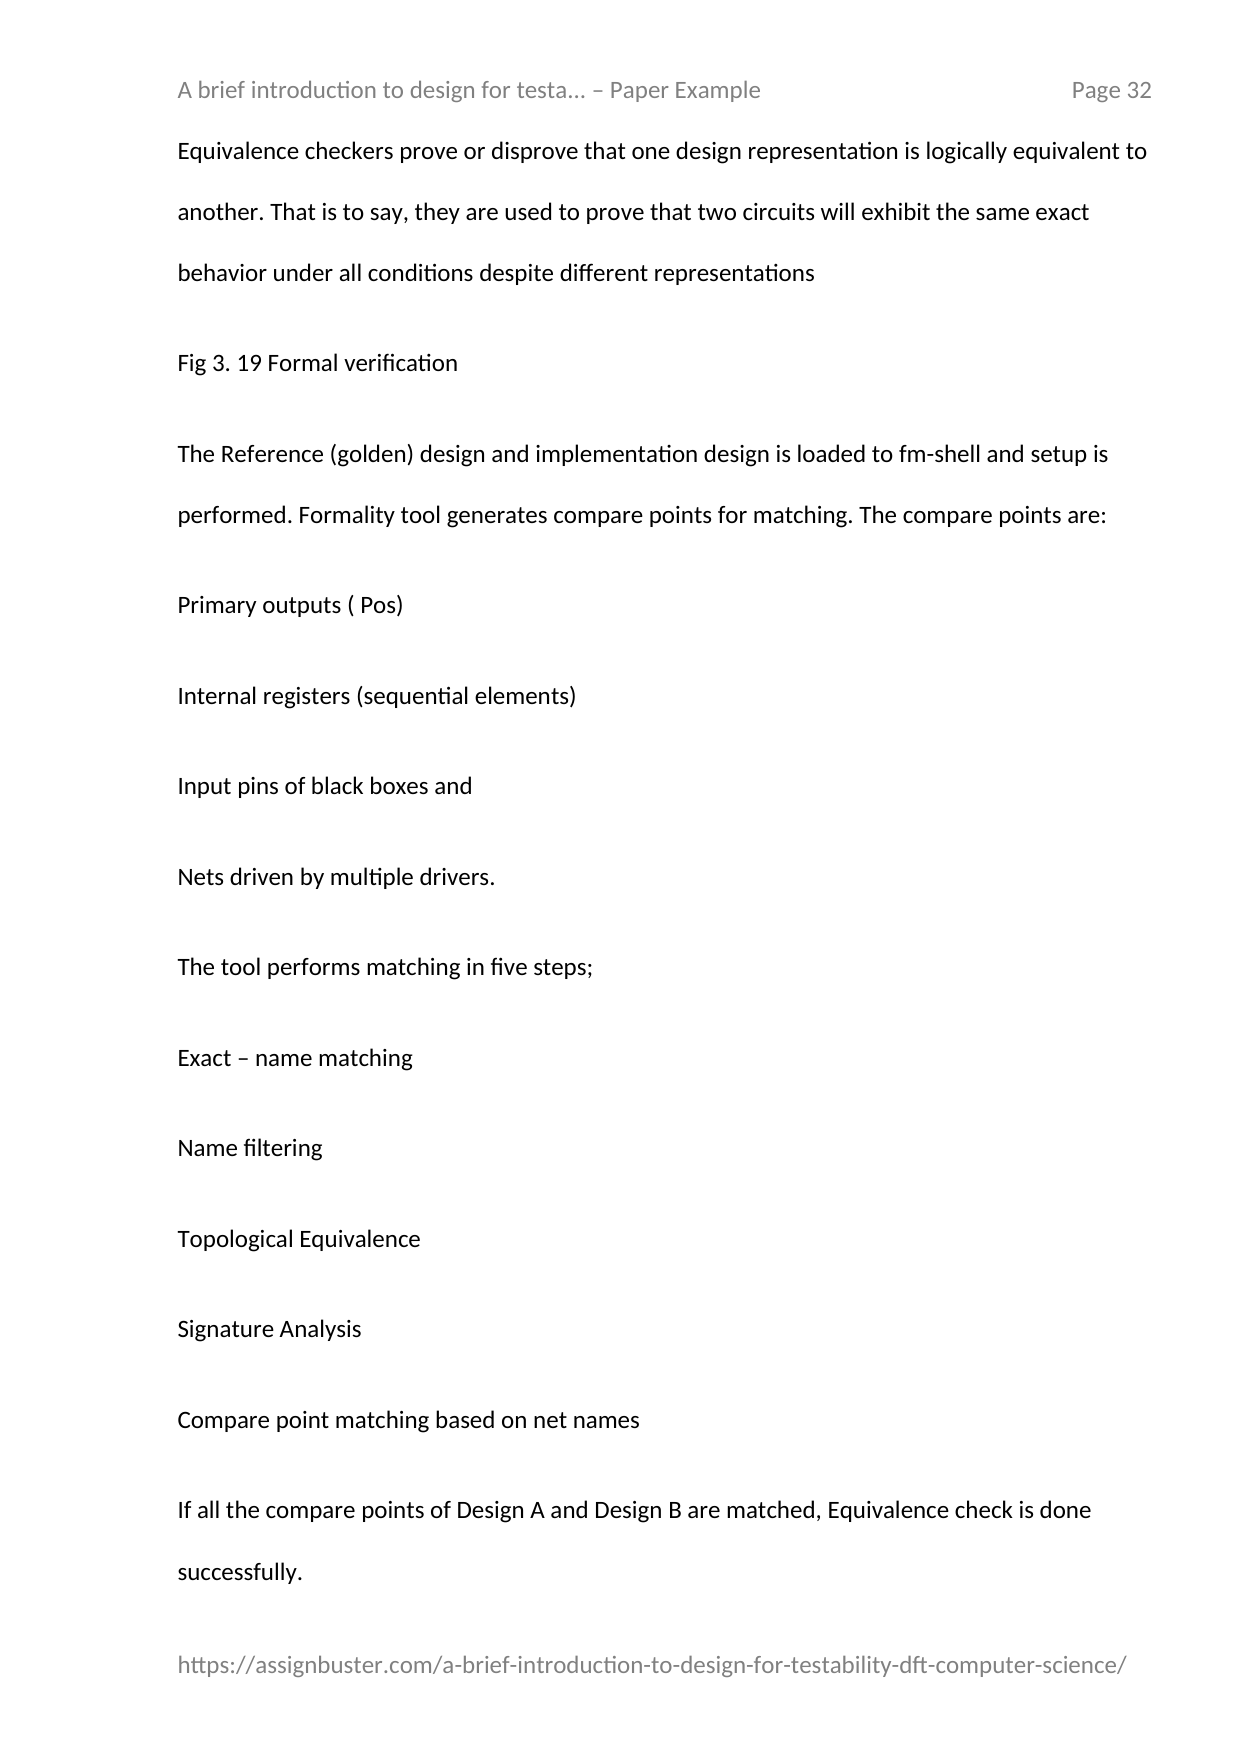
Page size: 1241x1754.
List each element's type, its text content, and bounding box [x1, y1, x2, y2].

text Topological Equivalence [177, 1223, 1152, 1254]
text If all the compare points of Design A and Design B are matched, Equivalence check is done successfully. [177, 1495, 1152, 1586]
text Signature Analysis [177, 1314, 1152, 1344]
text Nets driven by multiple drivers. [177, 861, 1152, 892]
text Equivalence checkers prove or disprove that one design representation is logically equivalent to another. That is to say, they are used to prove that two circuits will exhibit the same exact behavior under all conditions despite different representations [177, 135, 1152, 287]
text Fig 3. 19 Formal verification [177, 347, 1152, 378]
text Internal registers (sequential elements) [177, 680, 1152, 711]
text The Reference (golden) design and implementation design is loaded to fm-shell and setup is performed. Formality tool generates compare points for matching. The compare points are: [177, 438, 1152, 529]
text Input pins of black boxes and [177, 771, 1152, 801]
text The tool performs matching in five steps; [177, 952, 1152, 982]
text Exact – name matching [177, 1042, 1152, 1073]
text Name filtering [177, 1133, 1152, 1163]
text Compare point matching based on net names [177, 1404, 1152, 1435]
text Primary outputs ( Pos) [177, 589, 1152, 620]
